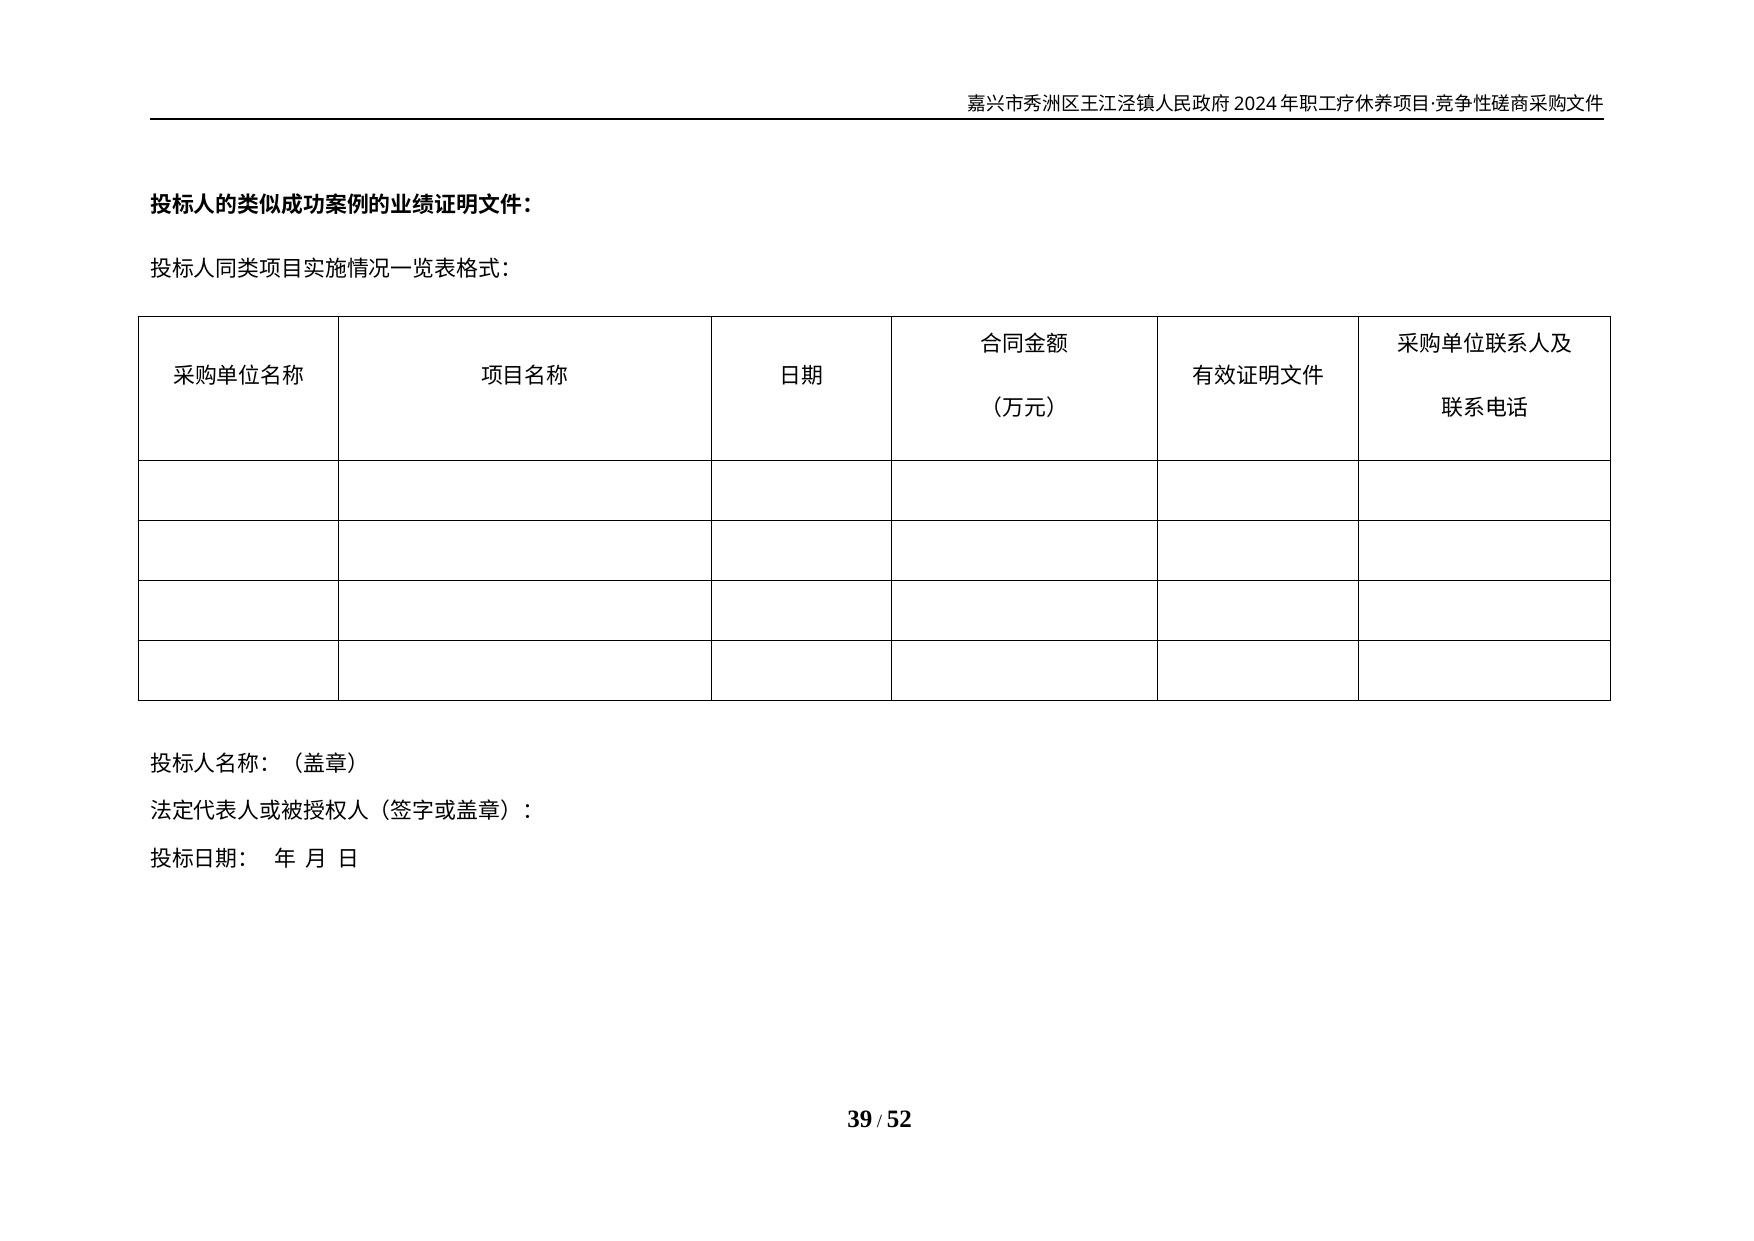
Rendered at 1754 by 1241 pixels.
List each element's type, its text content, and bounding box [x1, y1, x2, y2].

table_cell [892, 641, 1157, 700]
table_cell [139, 461, 338, 520]
table_cell [892, 461, 1157, 520]
table_header 日期 [712, 317, 891, 460]
table_cell [139, 581, 338, 640]
table_cell [1158, 641, 1358, 700]
table_cell [712, 581, 891, 640]
table_cell [712, 521, 891, 580]
table_header 有效证明文件 [1158, 317, 1358, 460]
text 投标人的类似成功案例的业绩证明文件： [150, 187, 1604, 219]
table_cell [139, 641, 338, 700]
table_cell [892, 581, 1157, 640]
table_header 项目名称 [339, 317, 711, 460]
table_cell [1359, 581, 1610, 640]
table_cell [1359, 521, 1610, 580]
table_cell [139, 521, 338, 580]
table_cell [1158, 581, 1358, 640]
table_cell [1158, 461, 1358, 520]
table_cell [1359, 641, 1610, 700]
table_header 合同金额 （万元） [892, 317, 1157, 460]
list 投标人同类项目实施情况一览表格式： [150, 251, 1604, 283]
table_cell [1158, 521, 1358, 580]
table_cell [339, 461, 711, 520]
table_header 采购单位联系人及 联系电话 [1359, 317, 1610, 460]
table_header 采购单位名称 [139, 317, 338, 460]
table_cell [892, 521, 1157, 580]
table_cell [339, 641, 711, 700]
table_cell [1359, 461, 1610, 520]
text 投标人名称：（盖章） 法定代表人或被授权人（签字或盖章）： 投标日期： 年 月 日 [150, 746, 1604, 872]
table_cell [339, 521, 711, 580]
table_cell [712, 641, 891, 700]
table_cell [712, 461, 891, 520]
table_cell [339, 581, 711, 640]
